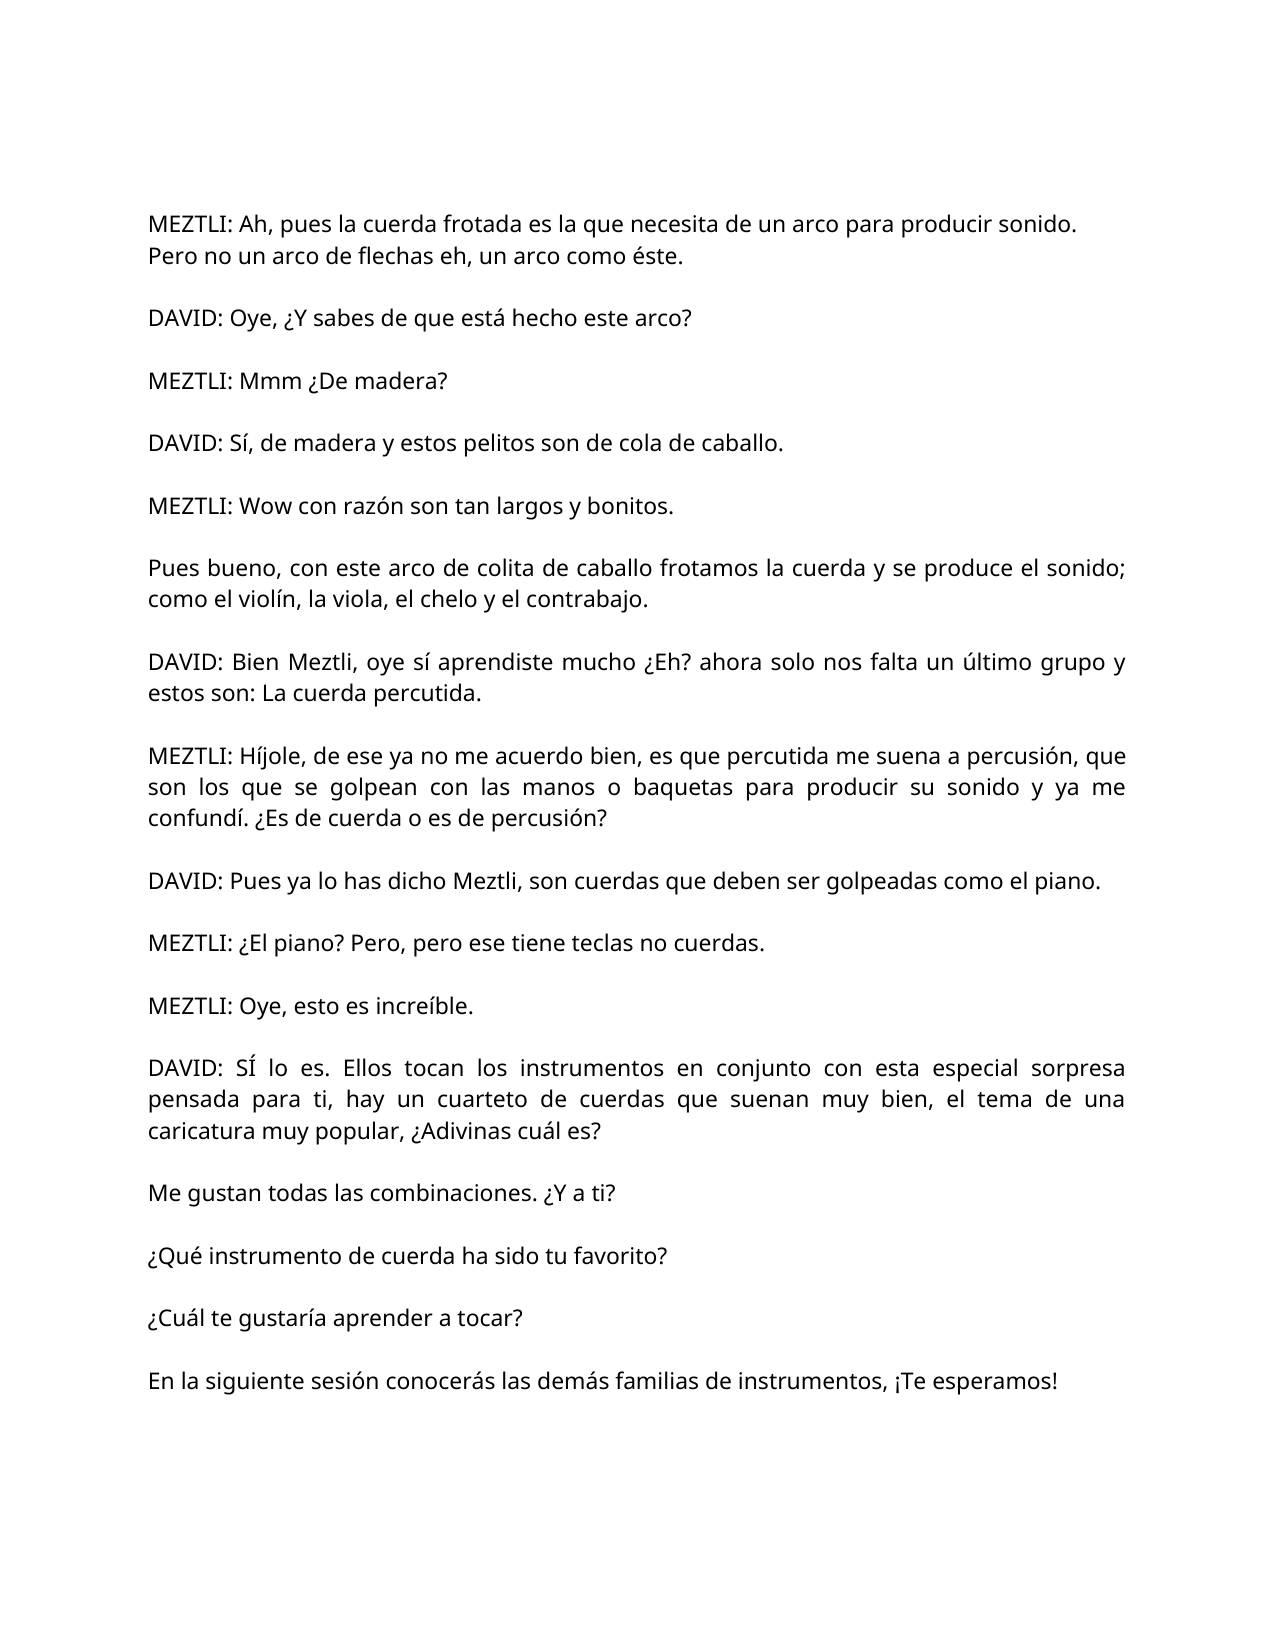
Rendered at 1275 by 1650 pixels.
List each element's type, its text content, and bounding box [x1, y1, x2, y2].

text DAVID: SÍ lo es. Ellos tocan los instrumentos en conjunto con esta especial sorpresa pensada para ti, hay un cuarteto de cuerdas que suenan muy bien, el tema de una caricatura muy popular, ¿Adivinas cuál es? [148, 1052, 1127, 1146]
text MEZTLI: ¿El piano? Pero, pero ese tiene teclas no cuerdas. [148, 927, 1127, 958]
text Me gustan todas las combinaciones. ¿Y a ti? [148, 1177, 1127, 1208]
text MEZTLI: Mmm ¿De madera? [148, 365, 1127, 396]
text DAVID: Pues ya lo has dicho Meztli, son cuerdas que deben ser golpeadas como el piano. [148, 865, 1127, 896]
text Pues bueno, con este arco de colita de caballo frotamos la cuerda y se produce el sonido; como el violín, la viola, el chelo y el contrabajo. [148, 552, 1127, 615]
text ¿Cuál te gustaría aprender a tocar? [148, 1302, 1127, 1333]
text MEZTLI: Oye, esto es increíble. [148, 990, 1127, 1021]
text MEZTLI: Ah, pues la cuerda frotada es la que necesita de un arco para producir sonido. [148, 208, 1127, 240]
text MEZTLI: Wow con razón son tan largos y bonitos. [148, 490, 1127, 521]
text DAVID: Bien Meztli, oye sí aprendiste mucho ¿Eh? ahora solo nos falta un último grupo y estos son: La cuerda percutida. [148, 646, 1127, 708]
text Pero no un arco de flechas eh, un arco como éste. [148, 240, 1127, 271]
text ¿Qué instrumento de cuerda ha sido tu favorito? [148, 1240, 1127, 1271]
text MEZTLI: Híjole, de ese ya no me acuerdo bien, es que percutida me suena a percusión, que son los que se golpean con las manos o baquetas para producir su sonido y ya me confundí. ¿Es de cuerda o es de percusión? [148, 740, 1127, 833]
text En la siguiente sesión conocerás las demás familias de instrumentos, ¡Te esperamos! [148, 1365, 1127, 1396]
text DAVID: Sí, de madera y estos pelitos son de cola de caballo. [148, 427, 1127, 458]
text DAVID: Oye, ¿Y sabes de que está hecho este arco? [148, 302, 1127, 333]
